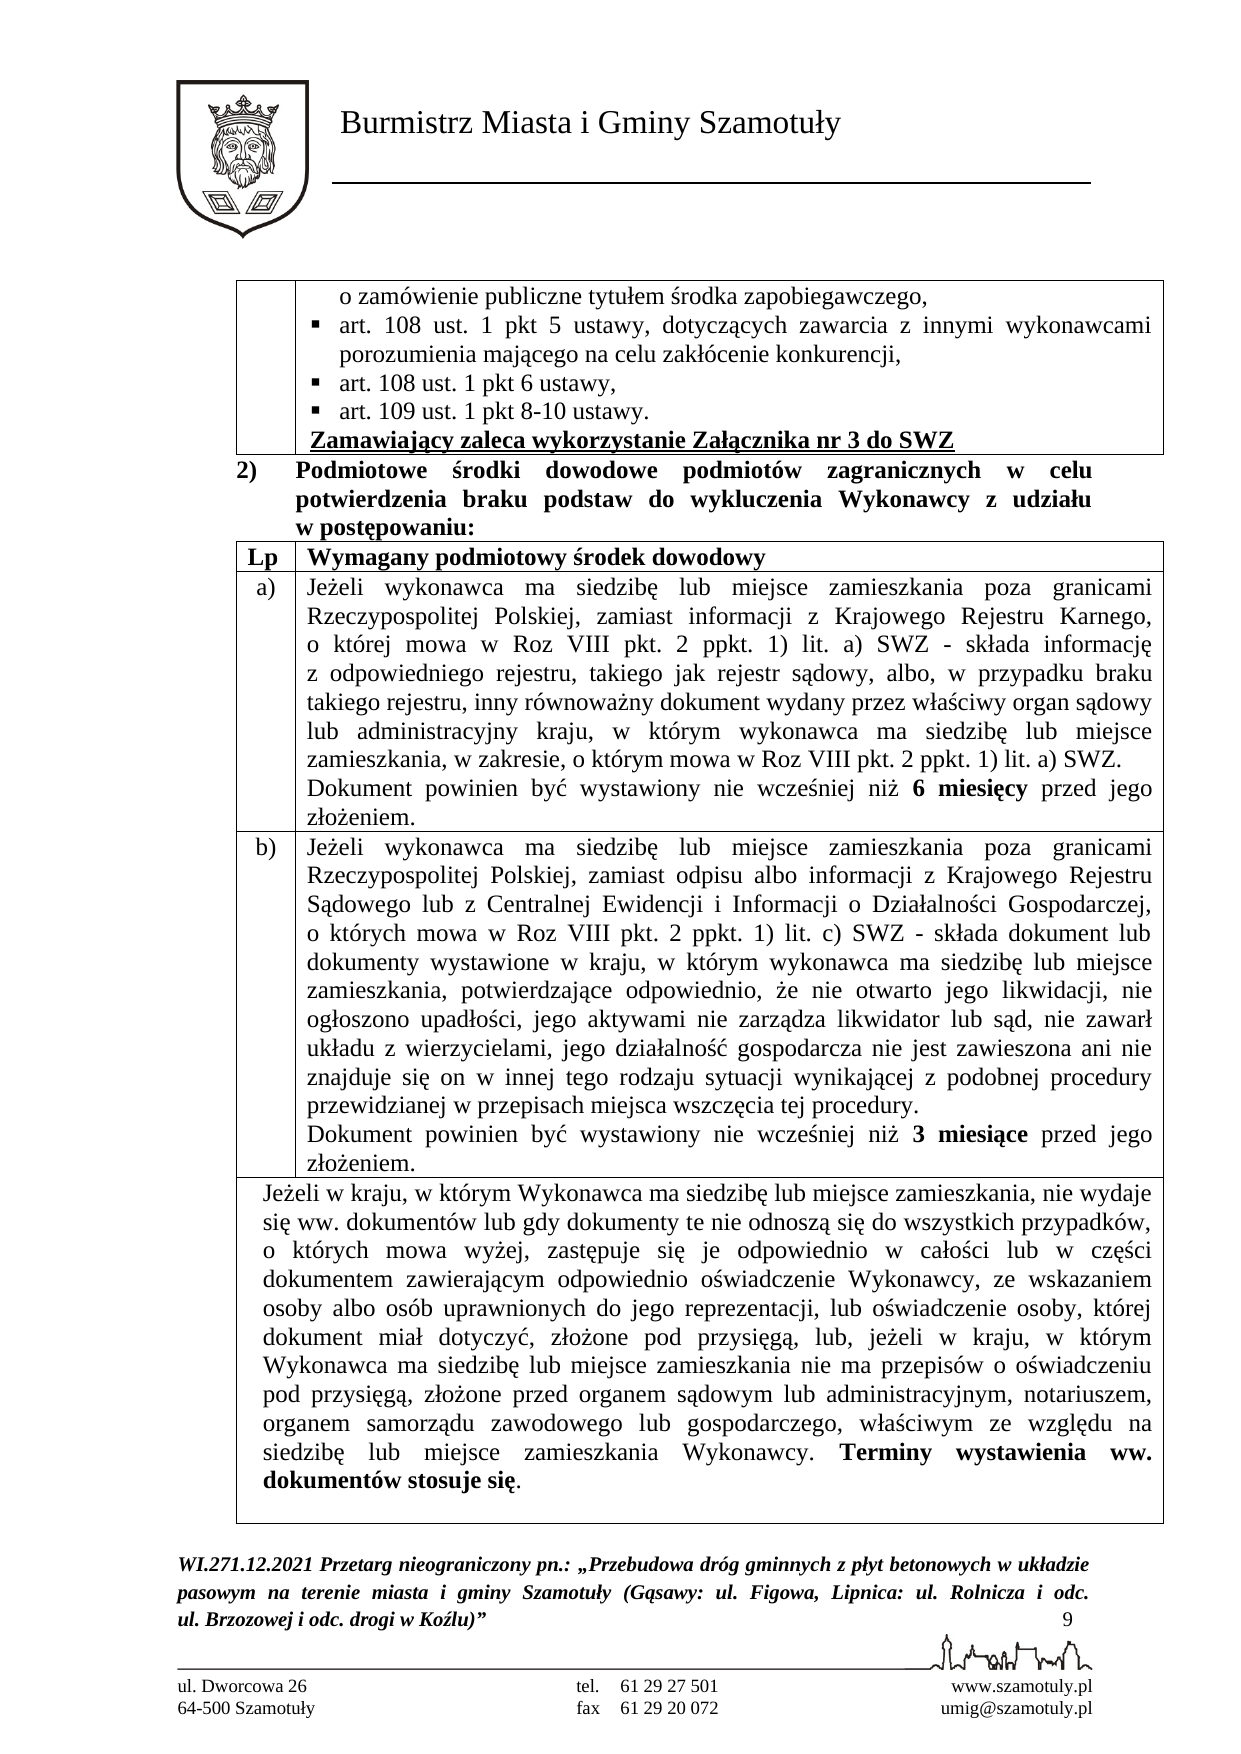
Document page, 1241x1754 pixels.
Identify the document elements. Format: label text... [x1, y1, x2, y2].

table_header Lp [237, 542, 295, 571]
table_cell b) [237, 832, 295, 1177]
table_header Wymagany podmiotowy środek dowodowy [296, 542, 1163, 571]
table_cell Jeżeli wykonawca ma siedzibę lub miejsce zamieszkania poza granicami Rzeczypospolitej Polskiej, zamiast odpisu albo informacji z Krajowego Rejestru Sądowego lub z Centralnej Ewidencji i Informacji o Działalności Gospodarczej, o których mowa w Roz VIII pkt. 2 ppkt. 1) lit. c) SWZ - składa dokument lub dokumenty wystawione w kraju, w którym wykonawca ma siedzibę lub miejsce zamieszkania, potwierdzające odpowiednio, że nie otwarto jego likwidacji, nie ogłoszono upadłości, jego aktywami nie zarządza likwidator lub sąd, nie zawarł układu z wierzycielami, jego działalność gospodarcza nie jest zawieszona ani nie znajduje się on w innej tego rodzaju sytuacji wynikającej z podobnej procedury przewidzianej w przepisach miejsca wszczęcia tej procedury. Dokument powinien być wystawiony nie wcześniej niż 3 miesiące przed jego złożeniem. [296, 832, 1163, 1177]
table_cell Jeżeli w kraju, w którym Wykonawca ma siedzibę lub miejsce zamieszkania, nie wydaje się ww. dokumentów lub gdy dokumenty te nie odnoszą się do wszystkich przypadków, o których mowa wyżej, zastępuje się je odpowiednio w całości lub w części dokumentem zawierającym odpowiednio oświadczenie Wykonawcy, ze wskazaniem osoby albo osób uprawnionych do jego reprezentacji, lub oświadczenie osoby, której dokument miał dotyczyć, złożone pod przysięgą, lub, jeżeli w kraju, w którym Wykonawca ma siedzibę lub miejsce zamieszkania nie ma przepisów o oświadczeniu pod przysięgą, złożone przed organem sądowym lub administracyjnym, notariuszem, organem samorządu zawodowego lub gospodarczego, właściwym ze względu na siedzibę lub miejsce zamieszkania Wykonawcy. Terminy wystawienia ww. dokumentów stosuje się. [237, 1178, 1163, 1523]
list Podmiotowe środki dowodowe podmiotów zagranicznych w celu potwierdzenia braku podstaw do wykluczenia Wykonawcy z udziału w postępowaniu: [236, 455, 1092, 541]
table_cell a) [237, 572, 295, 831]
picture [177, 1634, 1093, 1670]
table_cell d) [237, 281, 295, 454]
picture [176, 80, 309, 239]
table_cell Jeżeli wykonawca ma siedzibę lub miejsce zamieszkania poza granicami Rzeczypospolitej Polskiej, zamiast informacji z Krajowego Rejestru Karnego, o której mowa w Roz VIII pkt. 2 ppkt. 1) lit. a) SWZ - składa informację z odpowiedniego rejestru, takiego jak rejestr sądowy, albo, w przypadku braku takiego rejestru, inny równoważny dokument wydany przez właściwy organ sądowy lub administracyjny kraju, w którym wykonawca ma siedzibę lub miejsce zamieszkania, w zakresie, o którym mowa w Roz VIII pkt. 2 ppkt. 1) lit. a) SWZ. Dokument powinien być wystawiony nie wcześniej niż 6 miesięcy przed jego złożeniem. [296, 572, 1163, 831]
